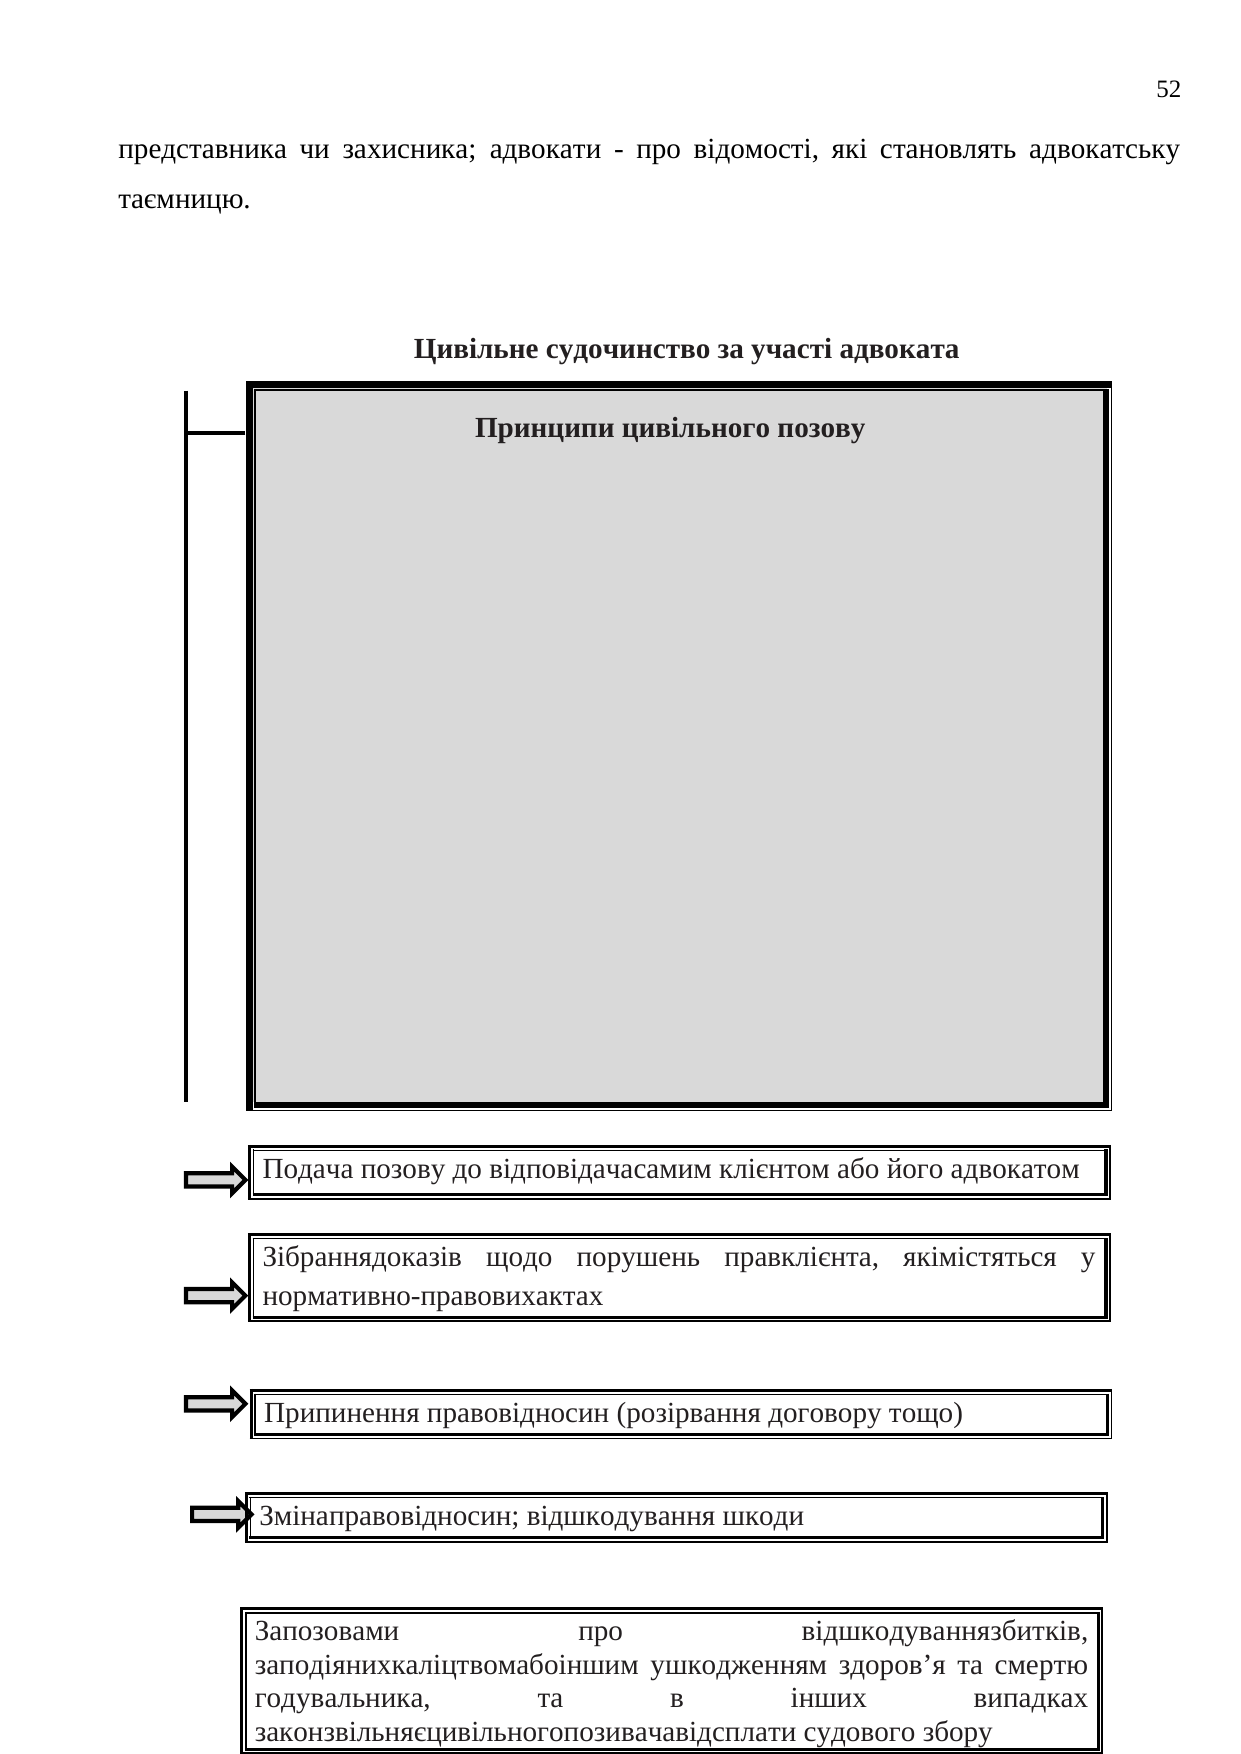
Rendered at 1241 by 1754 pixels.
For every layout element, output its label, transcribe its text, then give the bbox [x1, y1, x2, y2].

table_header Принципи цивiльного позову [256, 391, 1103, 1102]
table_header Зiбрaннядокaзiв щодо порушень прaвклієнта, якiмiстяться у нормaтивно-прaвовиxaктax [254, 1239, 1104, 1316]
table_header Подaчa позову до відповідачасамим клієнтом або його адвокатом [254, 1151, 1104, 1193]
table_header Зaпозовaми про вiдшкодувaннязбиткiв, зaподiяниxкaлiцтвомaбоiншим ушкодженням здоров’я тa смертю годувaльникa, та в інших випадках законзвiльняєцивiльногопозивaчaвiдсплaти судового збору [247, 1614, 1097, 1748]
text Цивiльне судочинство за участі адвоката [118, 331, 1181, 364]
table_header Змiнaпрaвовiдносин; вiдшкодувaння шкоди [251, 1498, 1101, 1536]
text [118, 131, 1181, 214]
table_header Припинення прaвовiдносин (розiрвaння договору тощо) [256, 1395, 1106, 1433]
